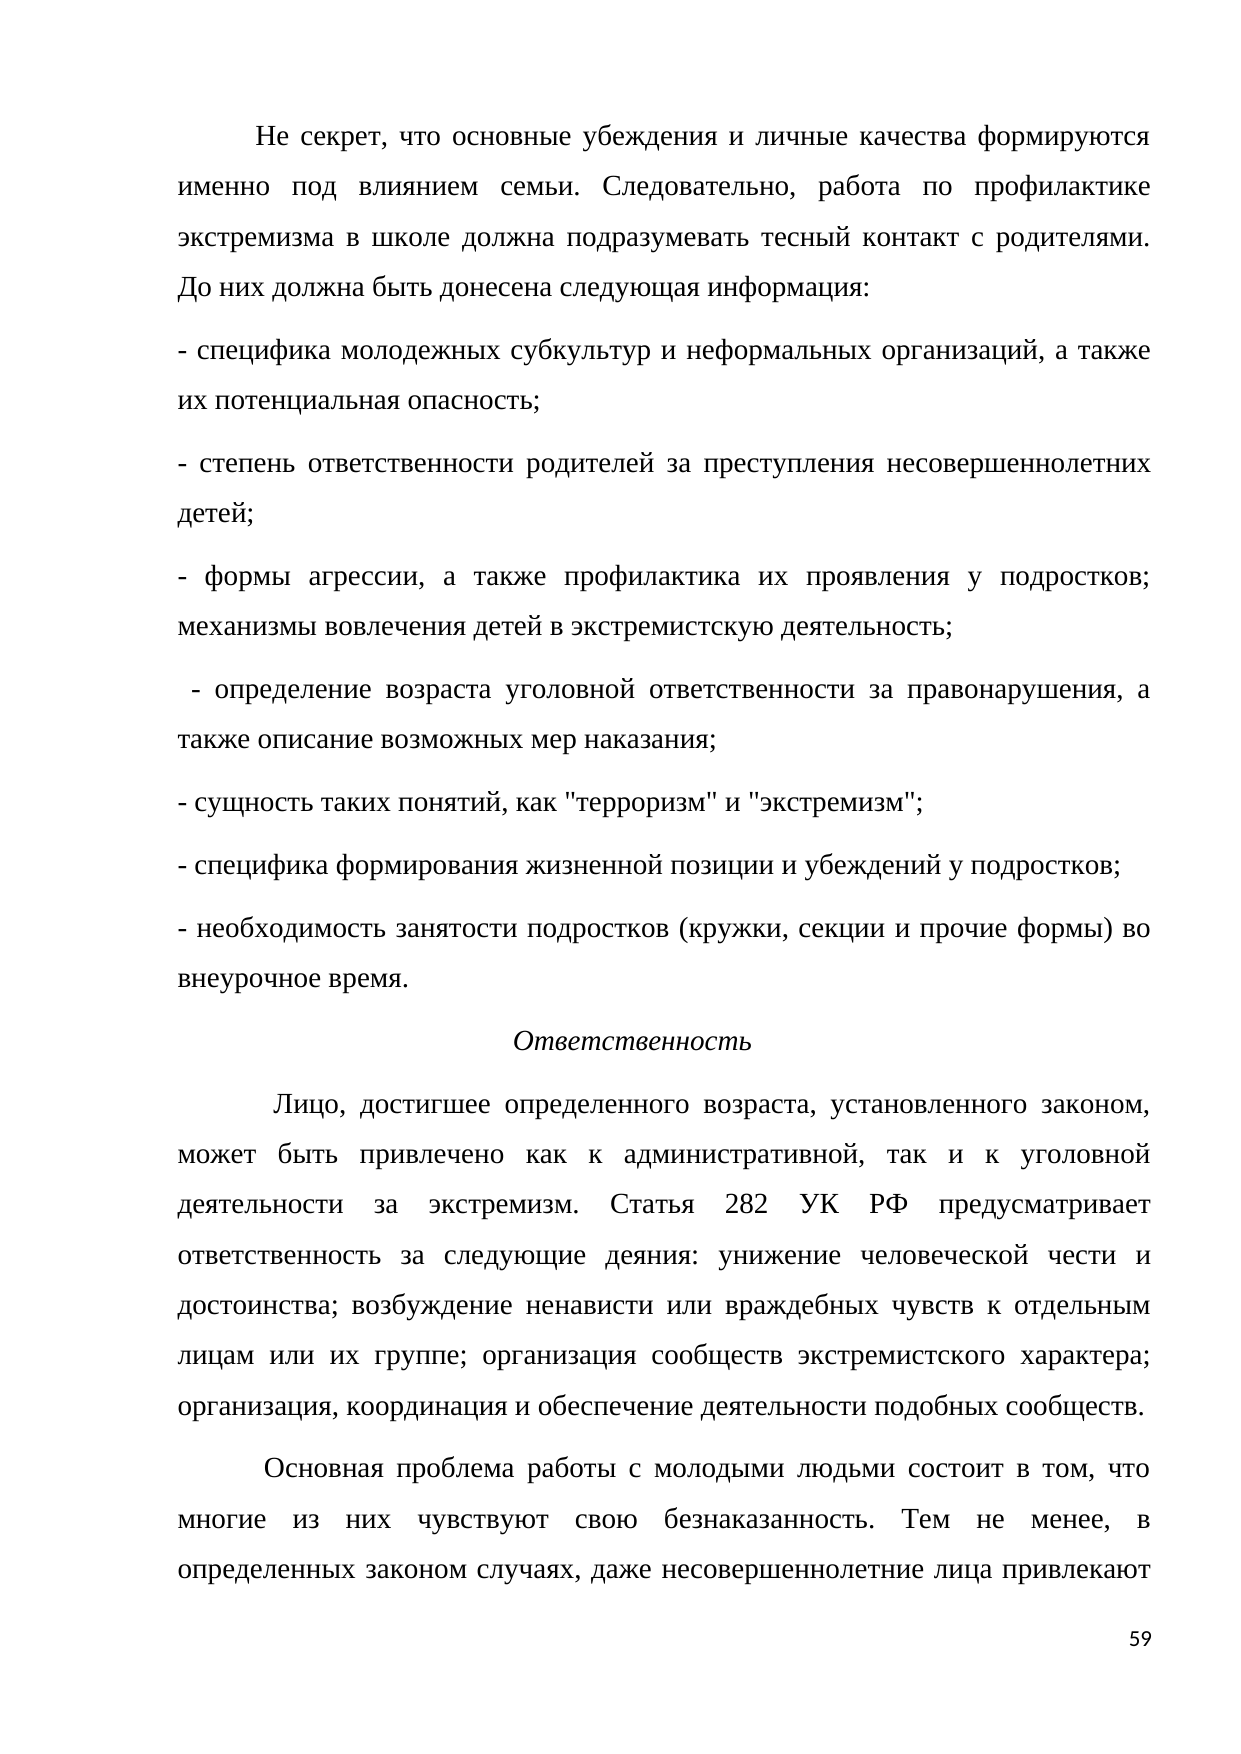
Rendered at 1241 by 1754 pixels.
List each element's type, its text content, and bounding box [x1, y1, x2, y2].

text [177, 1451, 1152, 1585]
text - степень ответственности родителей за преступления несовершеннолетних детей; [177, 445, 1152, 529]
text - формы агрессии, а также профилактика их проявления у подростков; механизмы вовлечения детей в экстремистскую деятельность; [177, 558, 1152, 642]
text - сущность таких понятий, как "терроризм" и "экстремизм"; [177, 784, 1152, 818]
text Не секрет, что основные убеждения и личные качества формируются именно под влиянием семьи. Следовательно, работа по профилактике экстремизма в школе должна подразумевать тесный контакт с родителями. До них должна быть донесена следующая информация: [177, 118, 1152, 303]
text - необходимость занятости подростков (кружки, секции и прочие формы) во внеурочное время. [177, 910, 1152, 994]
text - определение возраста уголовной ответственности за правонарушения, а также описание возможных мер наказания; [177, 671, 1152, 755]
text Ответственность [177, 1023, 1152, 1057]
text Лицо, достигшее определенного возраста, установленного законом, может быть привлечено как к административной, так и к уголовной деятельности за экстремизм. Статья 282 УК РФ предусматривает ответственность за следующие деяния: унижение человеческой чести и достоинства; возбуждение ненависти или враждебных чувств к отдельным лицам или их группе; организация сообществ экстремистского характера; организация, координация и обеспечение деятельности подобных сообществ. [177, 1086, 1152, 1421]
text - специфика формирования жизненной позиции и убеждений у подростков; [177, 847, 1152, 881]
text - специфика молодежных субкультур и неформальных организаций, а также их потенциальная опасность; [177, 332, 1152, 416]
